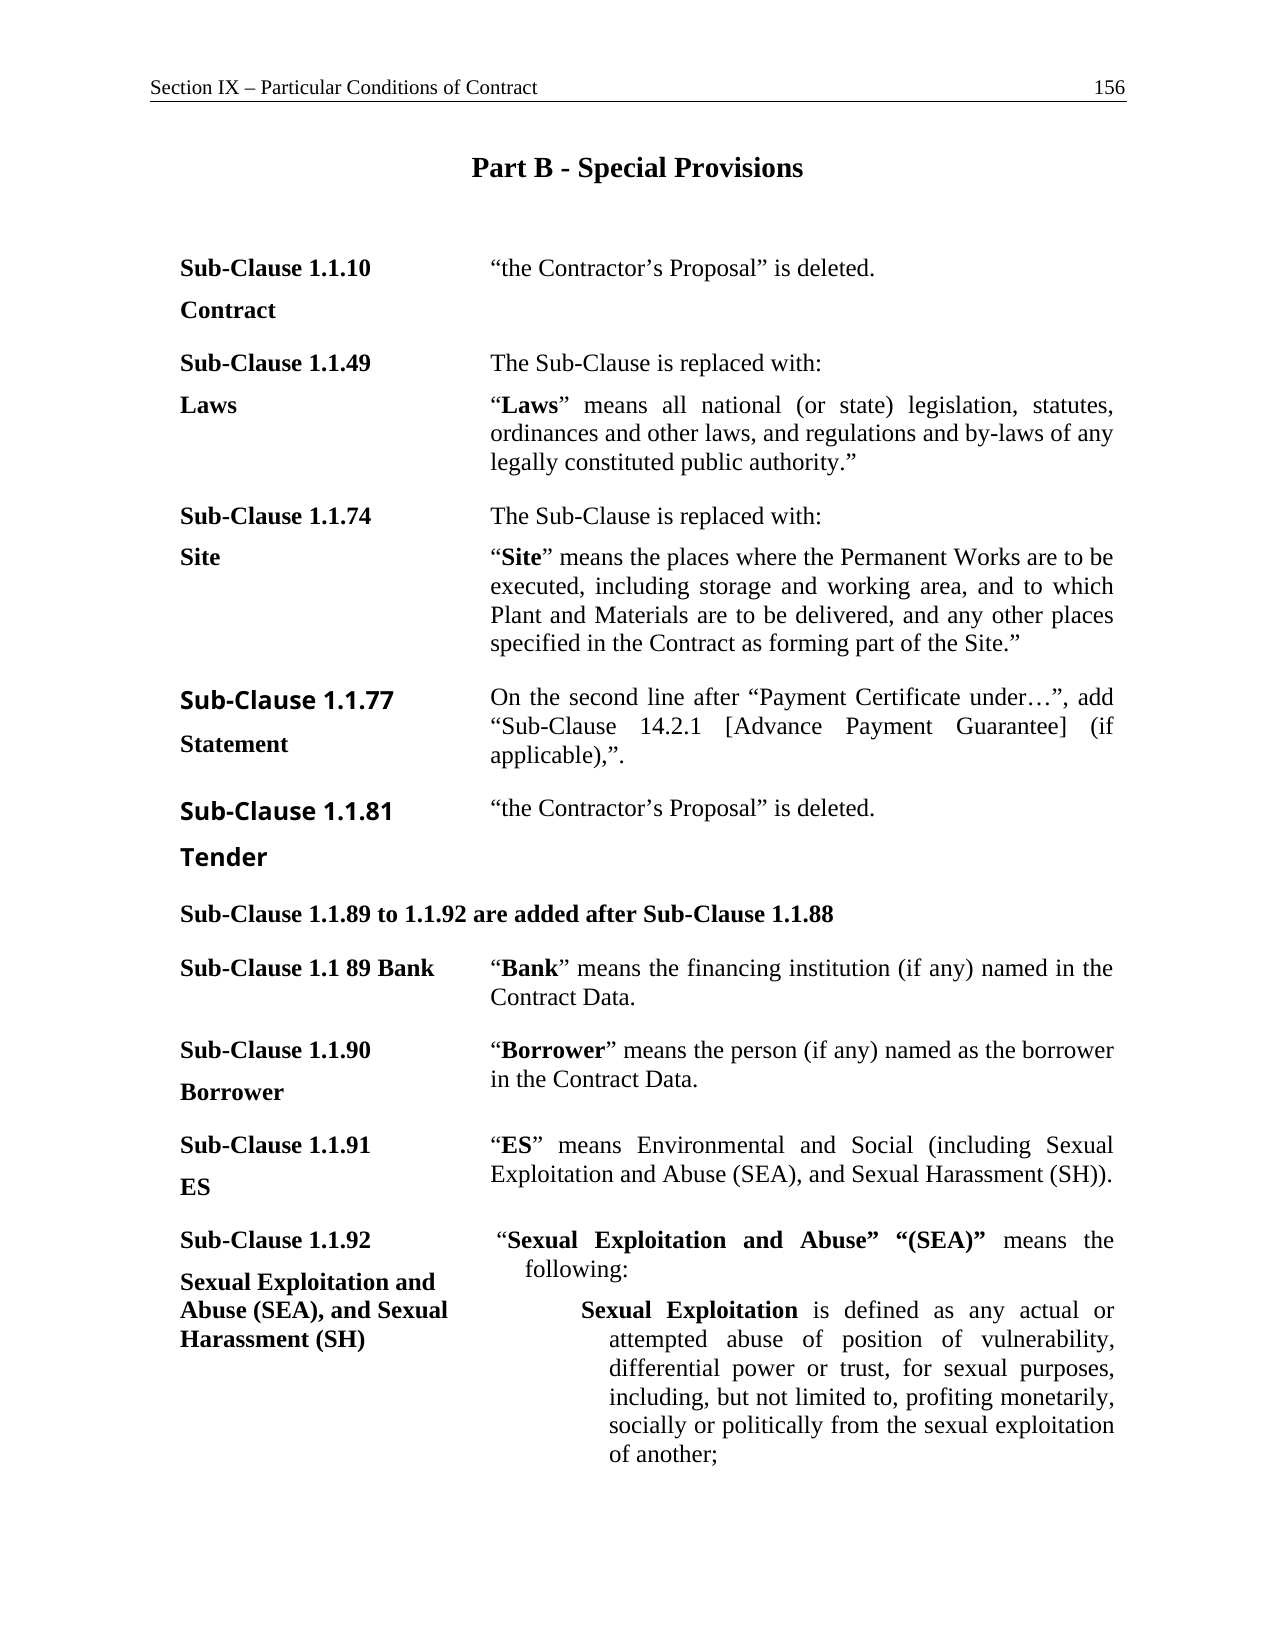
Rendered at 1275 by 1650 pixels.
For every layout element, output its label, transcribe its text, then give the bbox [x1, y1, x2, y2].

text Part B - Special Provisions [150, 150, 1125, 183]
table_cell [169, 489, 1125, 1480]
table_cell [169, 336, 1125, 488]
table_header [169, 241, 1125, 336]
